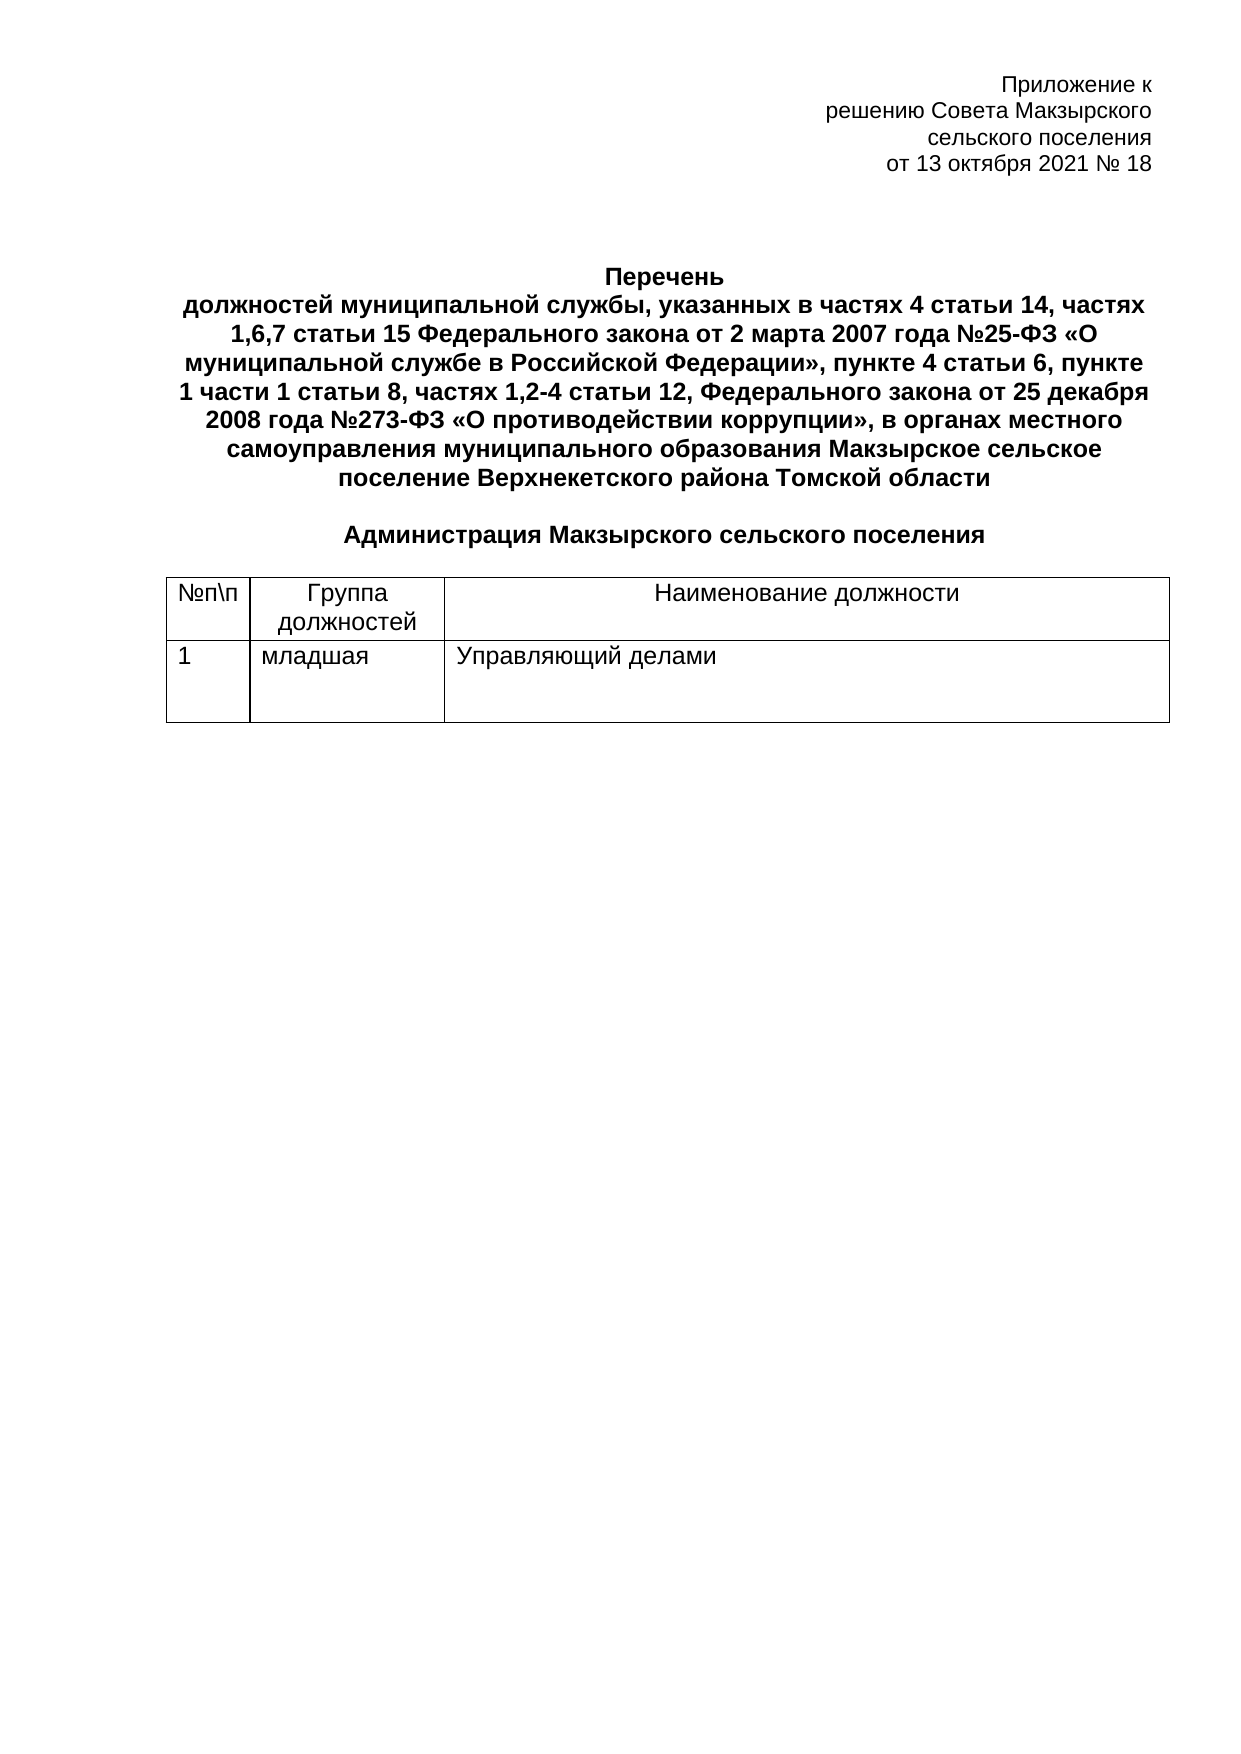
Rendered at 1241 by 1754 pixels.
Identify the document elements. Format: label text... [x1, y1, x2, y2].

text Перечень [177, 262, 1152, 290]
table_cell младшая [251, 641, 444, 722]
text Приложение к [767, 71, 1152, 97]
text решению Совета Макзырского [177, 97, 1152, 123]
text сельского поселения [177, 123, 1152, 150]
table_header Наименование должности [445, 578, 1169, 640]
table_header №п\п [167, 578, 249, 640]
table_cell 1 [167, 641, 249, 722]
text должностей муниципальной службы, указанных в частях 4 статьи 14, частях 1,6,7 статьи 15 Федерального закона от 2 марта 2007 года №25-ФЗ «О муниципальной службе в Российской Федерации», пункте 4 статьи 6, пункте 1 части 1 статьи 8, частях 1,2-4 статьи 12, Федерального закона от 25 декабря 2008 года №273-ФЗ «О противодействии коррупции», в органах местного самоуправления муниципального образования Макзырское сельское поселение Верхнекетского района Томской области [177, 290, 1152, 492]
table_cell Управляющий делами [445, 641, 1169, 722]
text от 13 октября 2021 № 18 [177, 150, 1152, 176]
text Администрация Макзырского сельского поселения [177, 520, 1152, 549]
table_header Группа должностей [251, 578, 444, 640]
